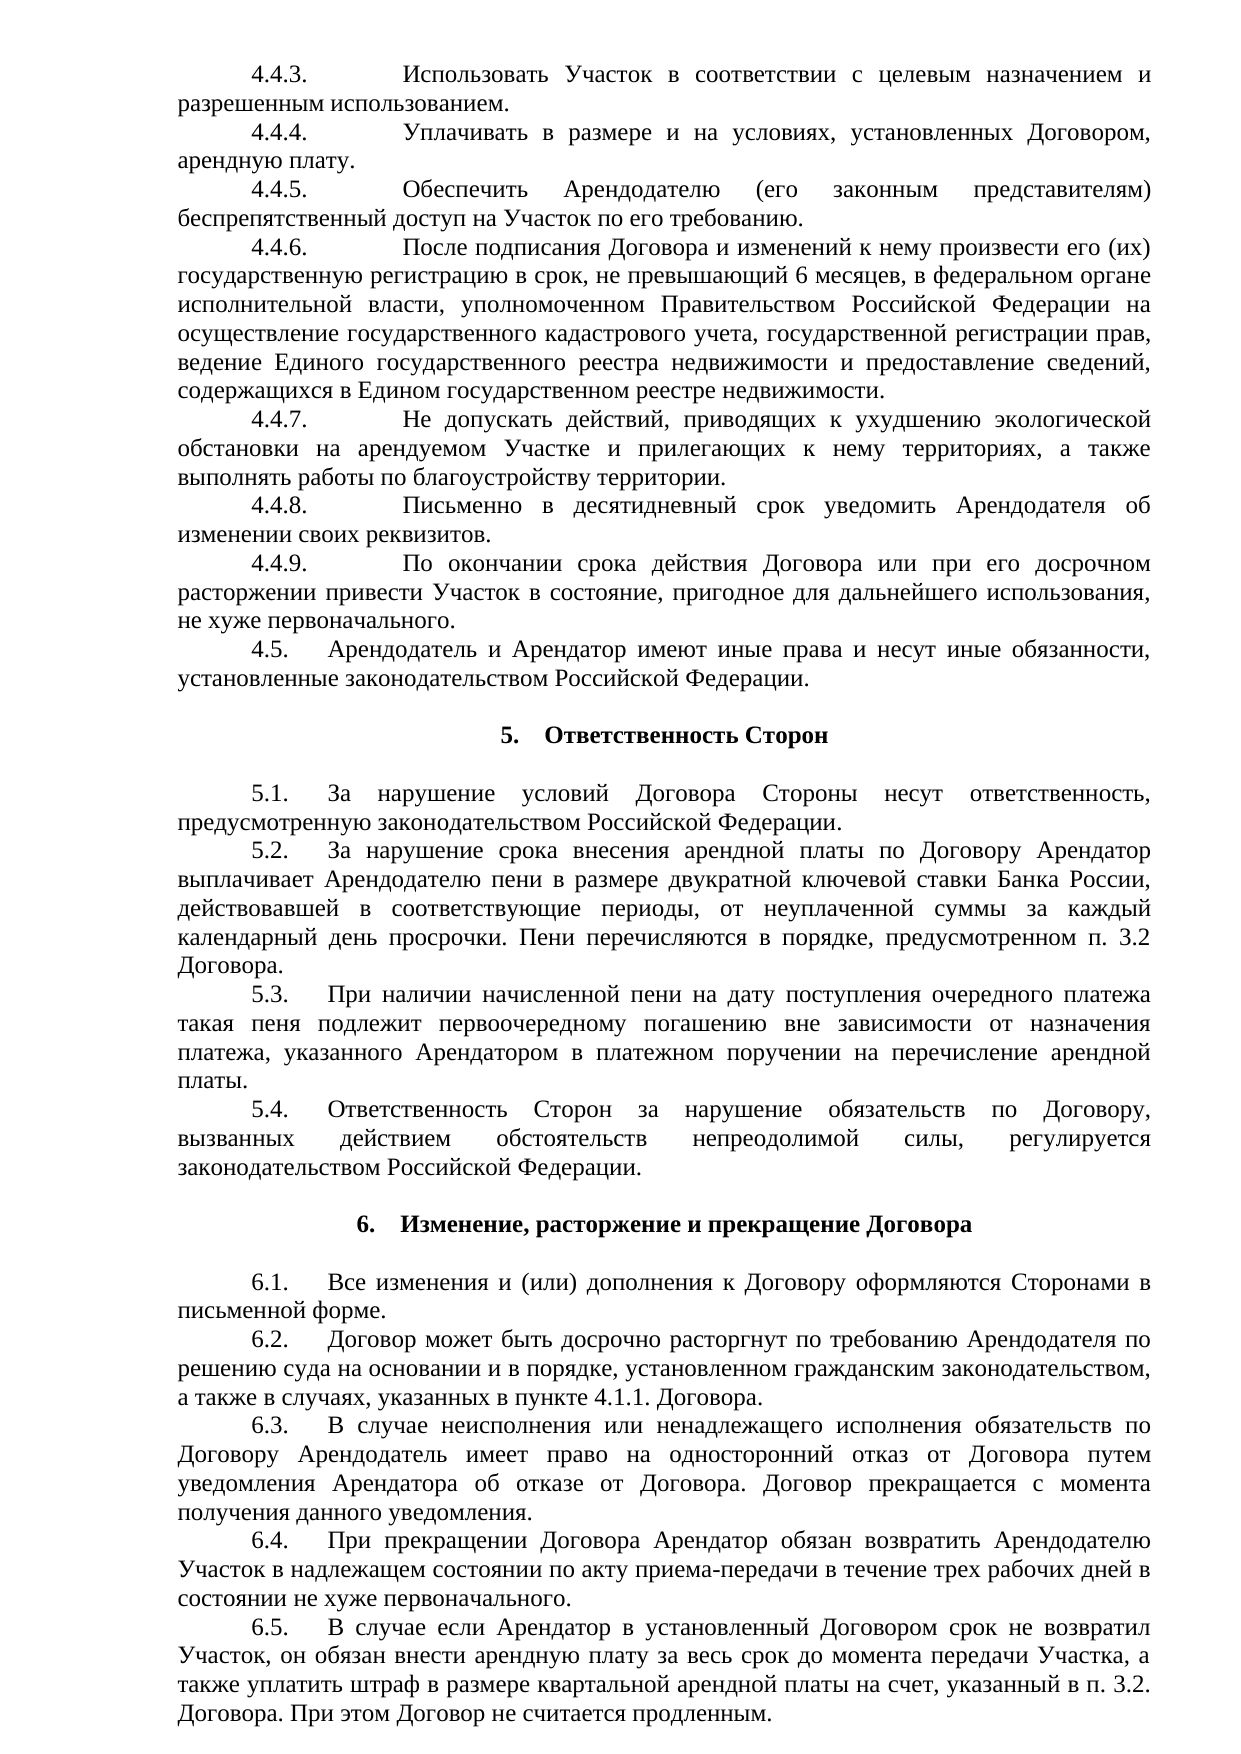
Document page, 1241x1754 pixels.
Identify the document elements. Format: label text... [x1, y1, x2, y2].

list За нарушение срока внесения арендной платы по Договору Арендатор выплачивает Арендодателю пени в размере двукратной ключевой ставки Банка России, действовавшей в соответствующие периоды, от неуплаченной суммы за каждый календарный день просрочки. Пени перечисляются в порядке, предусмотренном п. 3.2 Договора. [177, 835, 1152, 979]
list Все изменения и (или) дополнения к Договору оформляются Сторонами в письменной форме. [177, 1267, 1152, 1324]
list В случае неисполнения или ненадлежащего исполнения обязательств по Договору Арендодатель имеет право на односторонний отказ от Договора путем уведомления Арендатора об отказе от Договора. Договор прекращается с момента получения данного уведомления. [177, 1410, 1152, 1525]
list При прекращении Договора Арендатор обязан возвратить Арендодателю Участок в надлежащем состоянии по акту приема-передачи в течение трех рабочих дней в состоянии не хуже первоначального. [177, 1525, 1152, 1612]
list Не допускать действий, приводящих к ухудшению экологической обстановки на арендуемом Участке и прилегающих к нему территориях, а также выполнять работы по благоустройству территории. [177, 404, 1152, 490]
list Использовать Участок в соответствии с целевым назначением и разрешенным использованием. [177, 59, 1152, 117]
list При наличии начисленной пени на дату поступления очередного платежа такая пеня подлежит первоочередному погашению вне зависимости от назначения платежа, указанного Арендатором в платежном поручении на перечисление арендной платы. [177, 979, 1152, 1094]
list Обеспечить Арендодателю (его законным представителям) беспрепятственный доступ на Участок по его требованию. [177, 174, 1152, 232]
list Ответственность Сторон [177, 720, 1152, 749]
list В случае если Арендатор в установленный Договором срок не возвратил Участок, он обязан внести арендную плату за весь срок до момента передачи Участка, а также уплатить штраф в размере квартальной арендной платы на счет, указанный в п. 3.2. Договора. При этом Договор не считается продленным. [177, 1612, 1152, 1727]
list Арендодатель и Арендатор имеют иные права и несут иные обязанности, установленные законодательством Российской Федерации. [177, 634, 1152, 692]
list Ответственность Сторон за нарушение обязательств по Договору, вызванных действием обстоятельств непреодолимой силы, регулируется законодательством Российской Федерации. [177, 1094, 1152, 1180]
list По окончании срока действия Договора или при его досрочном расторжении привести Участок в состояние, пригодное для дальнейшего использования, не хуже первоначального. [177, 548, 1152, 634]
list Договор может быть досрочно расторгнут по требованию Арендодателя по решению суда на основании и в порядке, установленном гражданским законодательством, а также в случаях, указанных в пункте 4.1.1. Договора. [177, 1324, 1152, 1410]
list Уплачивать в размере и на условиях, установленных Договором, арендную плату. [177, 117, 1152, 174]
list За нарушение условий Договора Стороны несут ответственность, предусмотренную законодательством Российской Федерации. [177, 778, 1152, 835]
list После подписания Договора и изменений к нему произвести его (их) государственную регистрацию в срок, не превышающий 6 месяцев, в федеральном органе исполнительной власти, уполномоченном Правительством Российской Федерации на осуществление государственного кадастрового учета, государственной регистрации прав, ведение Единого государственного реестра недвижимости и предоставление сведений, содержащихся в Едином государственном реестре недвижимости. [177, 232, 1152, 404]
list Изменение, расторжение и прекращение Договора [177, 1209, 1152, 1238]
list Письменно в десятидневный срок уведомить Арендодателя об изменении своих реквизитов. [177, 490, 1152, 548]
